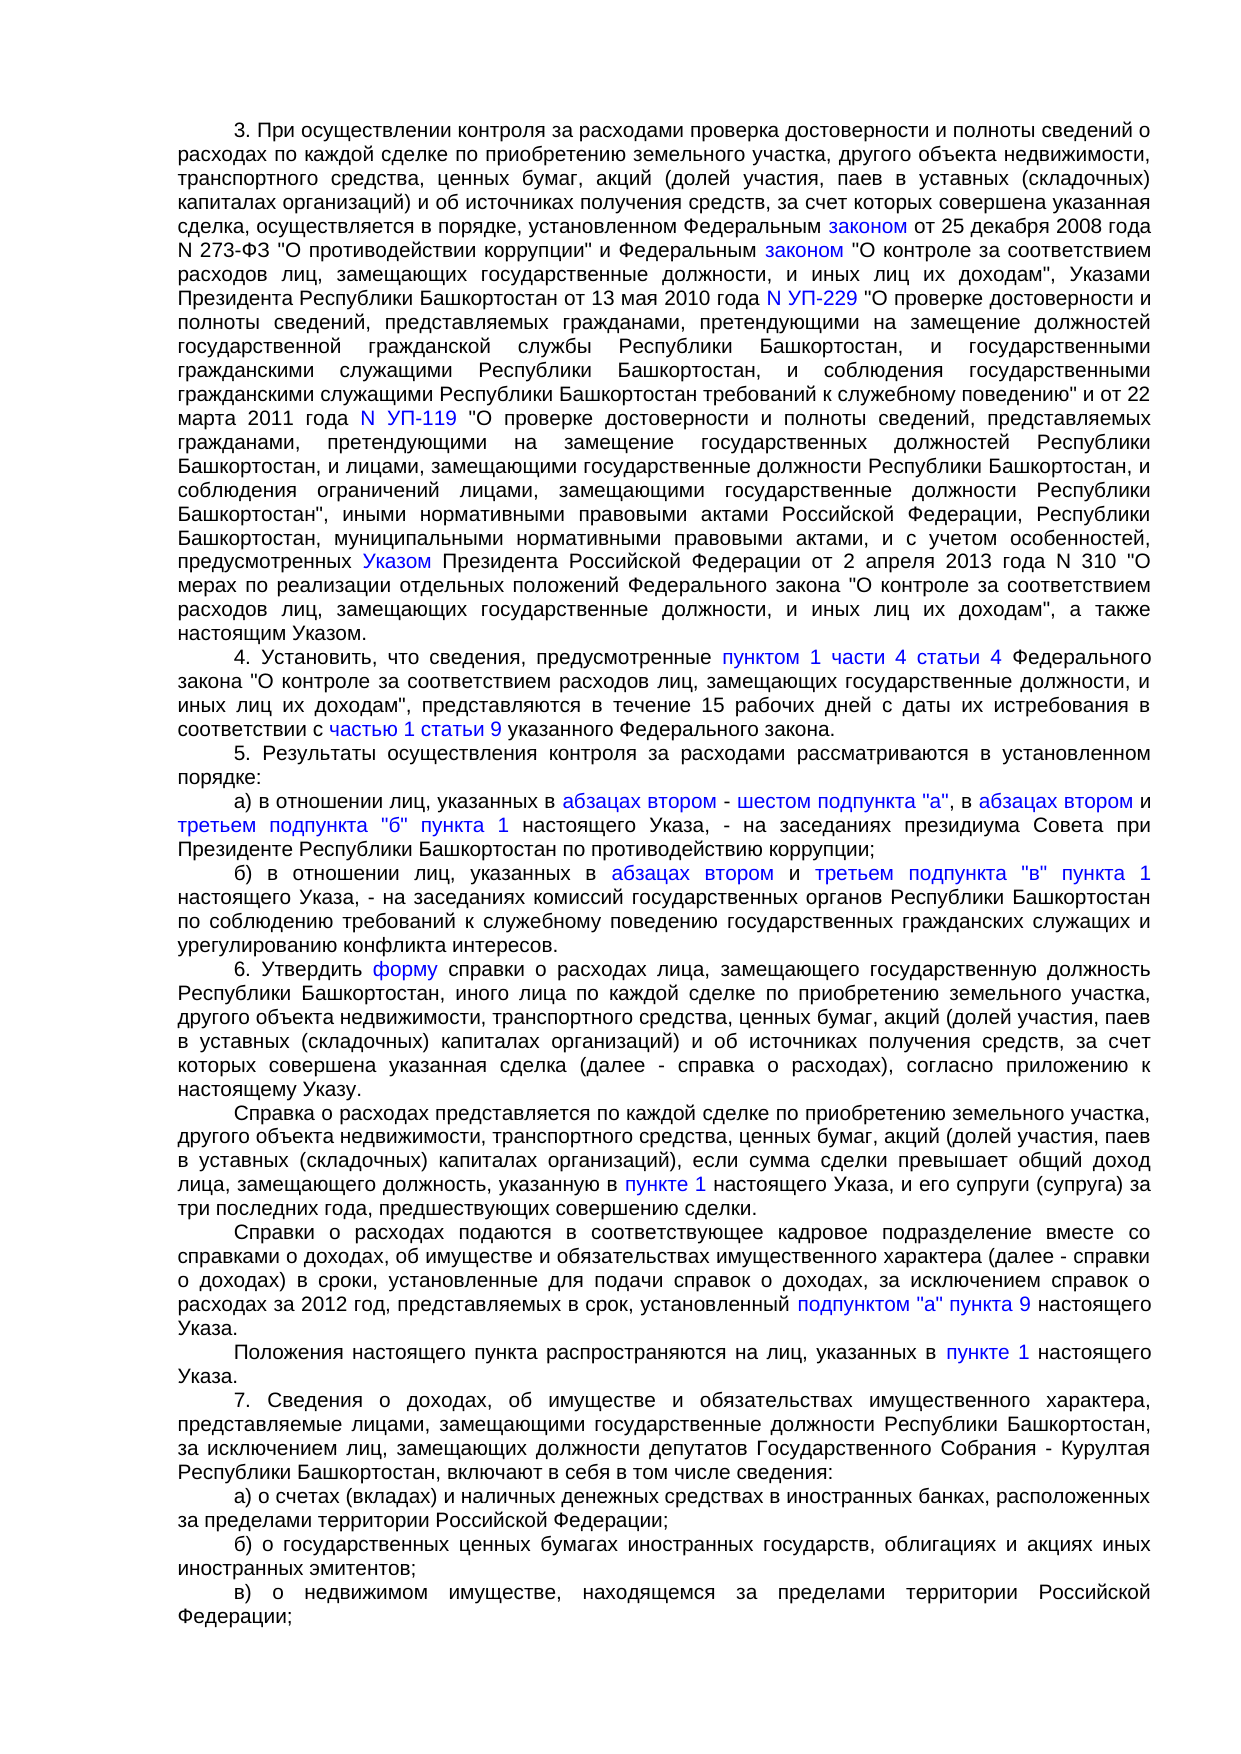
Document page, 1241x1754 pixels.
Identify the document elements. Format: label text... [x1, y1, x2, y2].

text 4. Установить, что сведения, предусмотренные пунктом 1 части 4 статьи 4 Федерального закона "О контроле за соответствием расходов лиц, замещающих государственные должности, и иных лиц их доходам", представляются в течение 15 рабочих дней с даты их истребования в соответствии с частью 1 статьи 9 указанного Федерального закона. [177, 645, 1152, 741]
text б) о государственных ценных бумагах иностранных государств, облигациях и акциях иных иностранных эмитентов; [177, 1532, 1152, 1579]
text 5. Результаты осуществления контроля за расходами рассматриваются в установленном порядке: [177, 741, 1152, 789]
text а) в отношении лиц, указанных в абзацах втором - шестом подпункта "а", в абзацах втором и третьем подпункта "б" пункта 1 настоящего Указа, - на заседаниях президиума Совета при Президенте Республики Башкортостан по противодействию коррупции; [177, 789, 1152, 861]
text Справка о расходах представляется по каждой сделке по приобретению земельного участка, другого объекта недвижимости, транспортного средства, ценных бумаг, акций (долей участия, паев в уставных (складочных) капиталах организаций), если сумма сделки превышает общий доход лица, замещающего должность, указанную в пункте 1 настоящего Указа, и его супруги (супруга) за три последних года, предшествующих совершению сделки. [177, 1100, 1152, 1220]
text Справки о расходах подаются в соответствующее кадровое подразделение вместе со справками о доходах, об имуществе и обязательствах имущественного характера (далее - справки о доходах) в сроки, установленные для подачи справок о доходах, за исключением справок о расходах за 2012 год, представляемых в срок, установленный подпунктом "а" пункта 9 настоящего Указа. [177, 1220, 1152, 1340]
text б) в отношении лиц, указанных в абзацах втором и третьем подпункта "в" пункта 1 настоящего Указа, - на заседаниях комиссий государственных органов Республики Башкортостан по соблюдению требований к служебному поведению государственных гражданских служащих и урегулированию конфликта интересов. [177, 861, 1152, 957]
text в) о недвижимом имуществе, находящемся за пределами территории Российской Федерации; [177, 1579, 1152, 1627]
text Положения настоящего пункта распространяются на лиц, указанных в пункте 1 настоящего Указа. [177, 1340, 1152, 1388]
text 6. Утвердить форму справки о расходах лица, замещающего государственную должность Республики Башкортостан, иного лица по каждой сделке по приобретению земельного участка, другого объекта недвижимости, транспортного средства, ценных бумаг, акций (долей участия, паев в уставных (складочных) капиталах организаций) и об источниках получения средств, за счет которых совершена указанная сделка (далее - справка о расходах), согласно приложению к настоящему Указу. [177, 957, 1152, 1100]
text а) о счетах (вкладах) и наличных денежных средствах в иностранных банках, расположенных за пределами территории Российской Федерации; [177, 1484, 1152, 1532]
text 7. Сведения о доходах, об имуществе и обязательствах имущественного характера, представляемые лицами, замещающими государственные должности Республики Башкортостан, за исключением лиц, замещающих должности депутатов Государственного Собрания - Курултая Республики Башкортостан, включают в себя в том числе сведения: [177, 1388, 1152, 1484]
text 3. При осуществлении контроля за расходами проверка достоверности и полноты сведений о расходах по каждой сделке по приобретению земельного участка, другого объекта недвижимости, транспортного средства, ценных бумаг, акций (долей участия, паев в уставных (складочных) капиталах организаций) и об источниках получения средств, за счет которых совершена указанная сделка, осуществляется в порядке, установленном Федеральным законом от 25 декабря 2008 года N 273-ФЗ "О противодействии коррупции" и Федеральным законом "О контроле за соответствием расходов лиц, замещающих государственные должности, и иных лиц их доходам", Указами Президента Республики Башкортостан от 13 мая 2010 года N УП-229 "О проверке достоверности и полноты сведений, представляемых гражданами, претендующими на замещение должностей государственной гражданской службы Республики Башкортостан, и государственными гражданскими служащими Республики Башкортостан, и соблюдения государственными гражданскими служащими Республики Башкортостан требований к служебному поведению" и от 22 марта 2011 года N УП-119 "О проверке достоверности и полноты сведений, представляемых гражданами, претендующими на замещение государственных должностей Республики Башкортостан, и лицами, замещающими государственные должности Республики Башкортостан, и соблюдения ограничений лицами, замещающими государственные должности Республики Башкортостан", иными нормативными правовыми актами Российской Федерации, Республики Башкортостан, муниципальными нормативными правовыми актами, и с учетом особенностей, предусмотренных Указом Президента Российской Федерации от 2 апреля 2013 года N 310 "О мерах по реализации отдельных положений Федерального закона "О контроле за соответствием расходов лиц, замещающих государственные должности, и иных лиц их доходам", а также настоящим Указом. [177, 118, 1152, 645]
